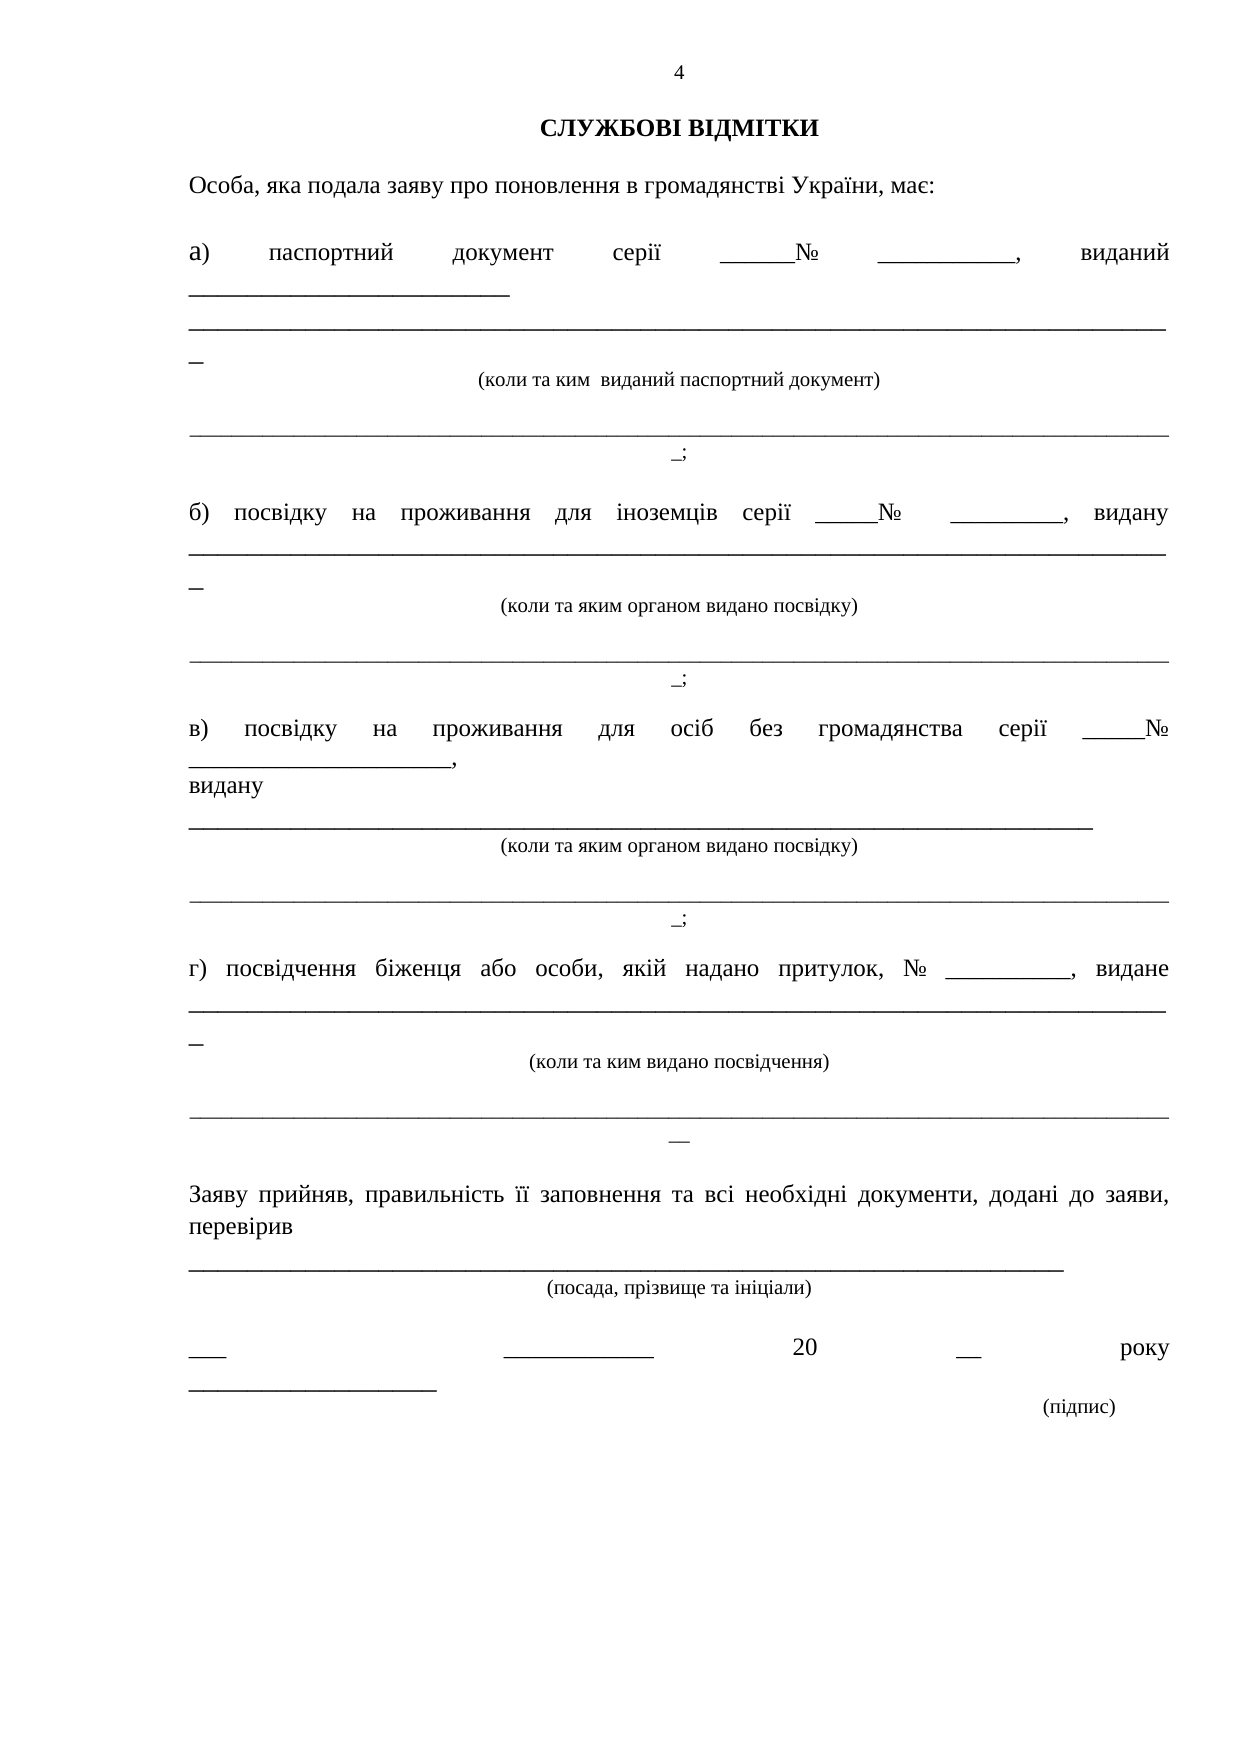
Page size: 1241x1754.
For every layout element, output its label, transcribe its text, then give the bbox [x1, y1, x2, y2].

table_header СЛУЖБОВІ ВІДМІТКИ Особа, яка подала заяву про поновлення в громадянстві України, має: а) паспортний документ серії ______№ ___________, виданий ______________________ ____________________________________________________________________ (коли та ким виданий паспортний документ) _______________________________________________________________________________________________; б) посвідку на проживання для іноземців серії _____№ _________, видану ____________________________________________________________________ (коли та яким органом видано посвідку) _______________________________________________________________________________________________; в) посвідку на проживання для осіб без громадянства серії _____№ _____________________, видану ______________________________________________________________ (коли та яким органом видано посвідку) _______________________________________________________________________________________________; г) посвідчення біженця або особи, якій надано притулок, № __________, видане ____________________________________________________________________ (коли та ким видано посвідчення) ________________________________________________________________________________________________ Заяву прийняв, правильність її заповнення та всі необхідні документи, додані до заяви, перевірив ____________________________________________________________ (посада, прізвище та ініціали) ___ ____________ 20 __ року _________________ (підпис) [177, 89, 1181, 1476]
